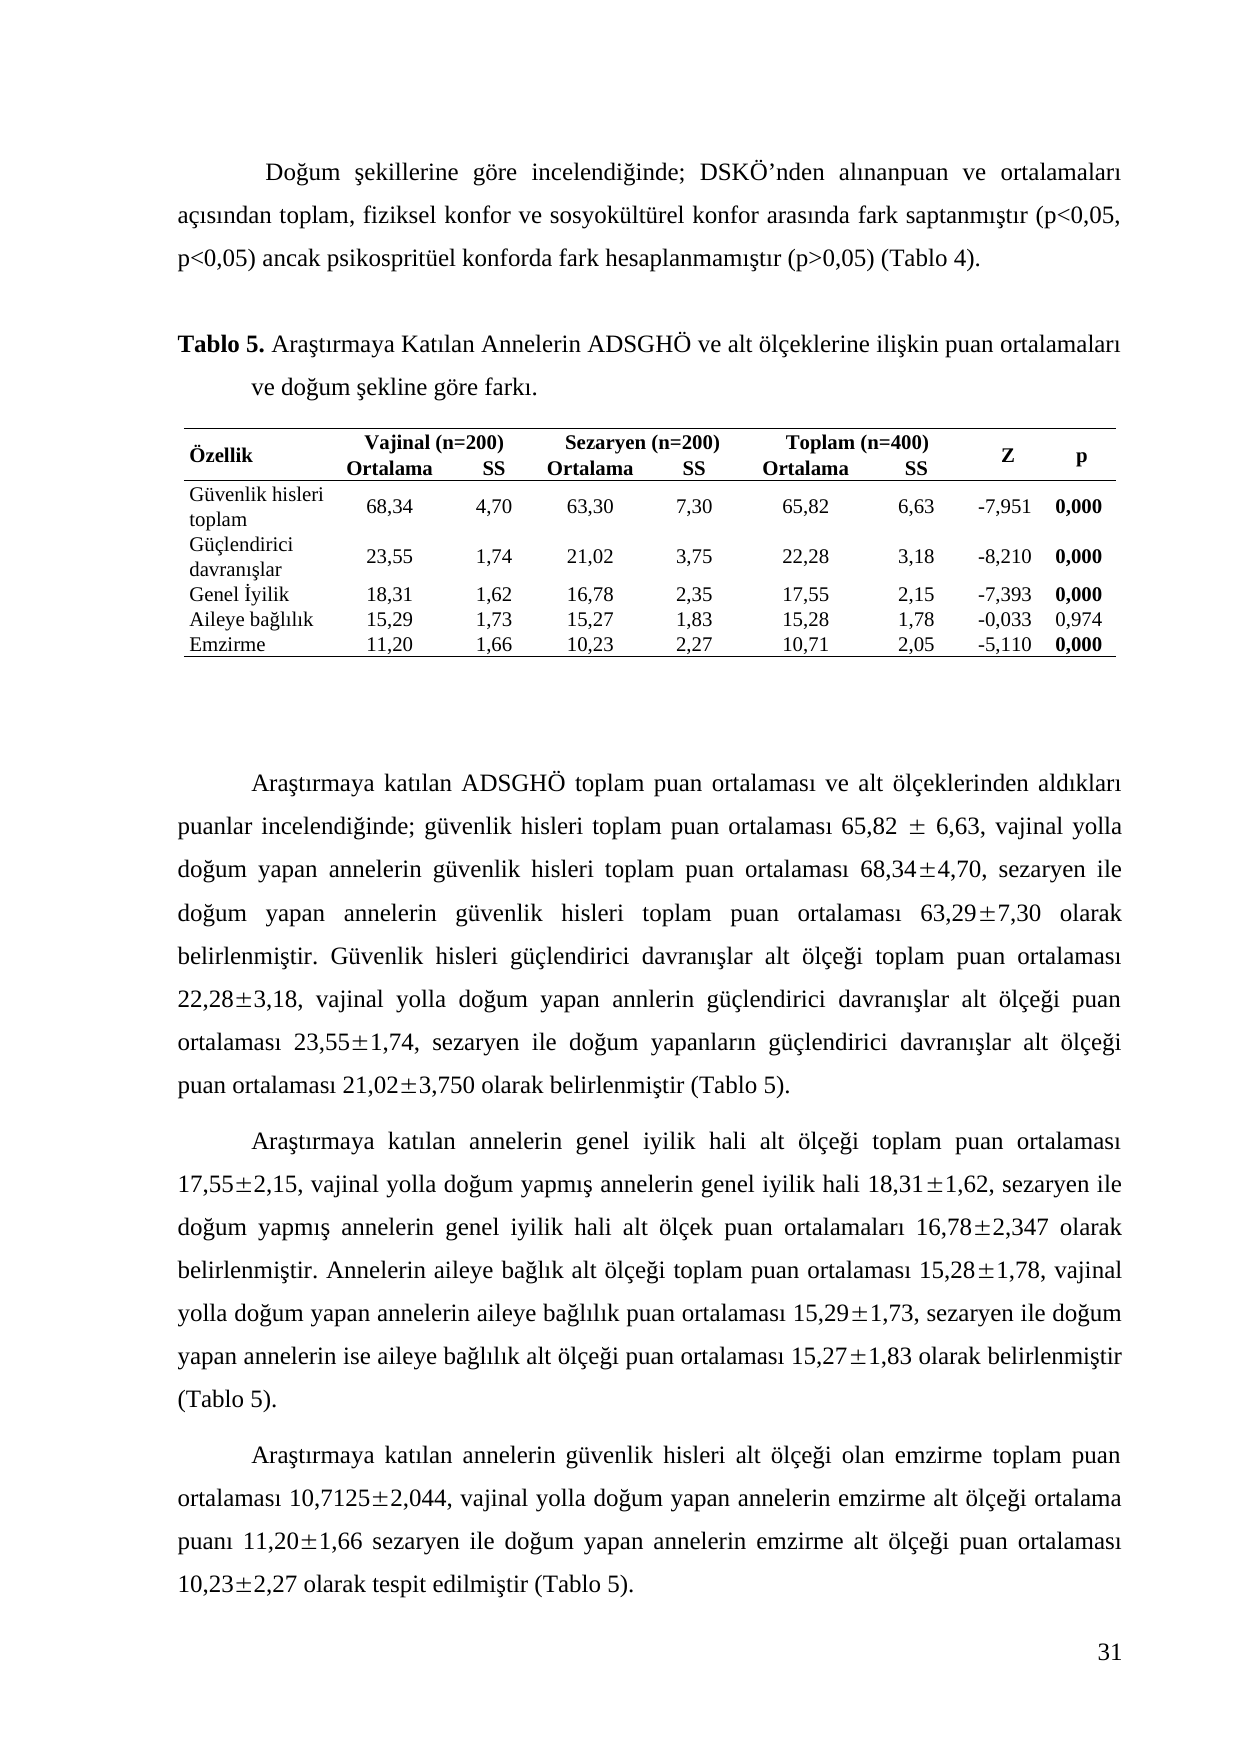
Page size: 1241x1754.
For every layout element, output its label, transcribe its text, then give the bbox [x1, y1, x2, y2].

table_cell Genel İyilik [184, 581, 330, 606]
table_cell 6,63 [865, 481, 968, 531]
table_cell 0,974 [1042, 606, 1116, 631]
table_cell -5,110 [968, 631, 1042, 656]
table_cell Aileye bağlılık [184, 606, 330, 631]
table_cell 68,34 [330, 481, 449, 531]
table_cell SS [642, 454, 746, 480]
table_cell 2,05 [865, 631, 968, 656]
table_header Z [968, 429, 1042, 480]
table_cell 0,000 [1042, 531, 1116, 581]
table_cell Emzirme [184, 631, 330, 656]
text Araştırmaya katılan annelerin güvenlik hisleri alt ölçeği olan emzirme toplam puan ortalaması 10,71252,044, vajinal yolla doğum yapan annelerin emzirme alt ölçeği ortalama puanı 11,201,66 sezaryen ile doğum yapan annelerin emzirme alt ölçeği puan ortalaması 10,232,27 olarak tespit edilmiştir (Tablo 5). [177, 1440, 1122, 1598]
table_cell 1,62 [449, 581, 538, 606]
table_cell Güvenlik hisleri toplam [184, 481, 330, 531]
table_cell 0,000 [1042, 481, 1116, 531]
table_cell 4,70 [449, 481, 538, 531]
table_cell 10,71 [746, 631, 864, 656]
table_cell 0,000 [1042, 581, 1116, 606]
table_cell 0,000 [1042, 631, 1116, 656]
text Araştırmaya katılan annelerin genel iyilik hali alt ölçeği toplam puan ortalaması 17,552,15, vajinal yolla doğum yapmış annelerin genel iyilik hali 18,311,62, sezaryen ile doğum yapmış annelerin genel iyilik hali alt ölçek puan ortalamaları 16,782,347 olarak belirlenmiştir. Annelerin aileye bağlık alt ölçeği toplam puan ortalaması 15,281,78, vajinal yolla doğum yapan annelerin aileye bağlılık puan ortalaması 15,291,73, sezaryen ile doğum yapan annelerin ise aileye bağlılık alt ölçeği puan ortalaması 15,271,83 olarak belirlenmiştir (Tablo 5). [177, 1126, 1122, 1413]
table_cell 11,20 [330, 631, 449, 656]
table_cell 63,30 [538, 481, 642, 531]
table_cell Ortalama [538, 454, 642, 480]
table_cell 1,83 [642, 606, 746, 631]
table_cell 1,73 [449, 606, 538, 631]
table_cell Güçlendirici davranışlar [184, 531, 330, 581]
table_cell 1,66 [449, 631, 538, 656]
text Doğum şekillerine göre incelendiğinde; DSKÖ’nden alınanpuan ve ortalamaları açısından toplam, fiziksel konfor ve sosyokültürel konfor arasında fark saptanmıştır (p<0,05, p<0,05) ancak psikospritüel konforda fark hesaplanmamıştır (p>0,05) (Tablo 4). [177, 157, 1122, 272]
table_cell 15,27 [538, 606, 642, 631]
table_cell -7,951 [968, 481, 1042, 531]
table_cell 23,55 [330, 531, 449, 581]
table_cell -7,393 [968, 581, 1042, 606]
table_header Özellik [184, 429, 330, 480]
table_cell 10,23 [538, 631, 642, 656]
table_cell -8,210 [968, 531, 1042, 581]
table_cell -0,033 [968, 606, 1042, 631]
table_cell 2,27 [642, 631, 746, 656]
table_cell 15,29 [330, 606, 449, 631]
table_cell 17,55 [746, 581, 864, 606]
table_cell 3,18 [865, 531, 968, 581]
text Tablo 5. Araştırmaya Katılan Annelerin ADSGHÖ ve alt ölçeklerine ilişkin puan ortalamaları ve doğum şekline göre farkı. [177, 329, 1122, 401]
table_cell 3,75 [642, 531, 746, 581]
table_cell SS [449, 454, 538, 480]
table_header p [1042, 429, 1116, 480]
table_cell Ortalama [330, 454, 449, 480]
table_cell 18,31 [330, 581, 449, 606]
table_cell 22,28 [746, 531, 864, 581]
table_cell 15,28 [746, 606, 864, 631]
table_cell 16,78 [538, 581, 642, 606]
table_cell 1,74 [449, 531, 538, 581]
table_header Vajinal (n=200) [330, 429, 538, 454]
table_cell Ortalama [746, 454, 864, 480]
table_cell SS [865, 454, 968, 480]
table_cell 65,82 [746, 481, 864, 531]
table_header Sezaryen (n=200) [538, 429, 746, 454]
table_header Toplam (n=400) [746, 429, 968, 454]
table_cell 7,30 [642, 481, 746, 531]
table_cell 2,15 [865, 581, 968, 606]
text Araştırmaya katılan ADSGHÖ toplam puan ortalaması ve alt ölçeklerinden aldıkları puanlar incelendiğinde; güvenlik hisleri toplam puan ortalaması 65,82 6,63, vajinal yolla doğum yapan annelerin güvenlik hisleri toplam puan ortalaması 68,344,70, sezaryen ile doğum yapan annelerin güvenlik hisleri toplam puan ortalaması 63,297,30 olarak belirlenmiştir. Güvenlik hisleri güçlendirici davranışlar alt ölçeği toplam puan ortalaması 22,283,18, vajinal yolla doğum yapan annlerin güçlendirici davranışlar alt ölçeği puan ortalaması 23,551,74, sezaryen ile doğum yapanların güçlendirici davranışlar alt ölçeği puan ortalaması 21,023,750 olarak belirlenmiştir (Tablo 5). [177, 768, 1122, 1099]
table_cell 21,02 [538, 531, 642, 581]
table_cell 1,78 [865, 606, 968, 631]
table_cell 2,35 [642, 581, 746, 606]
